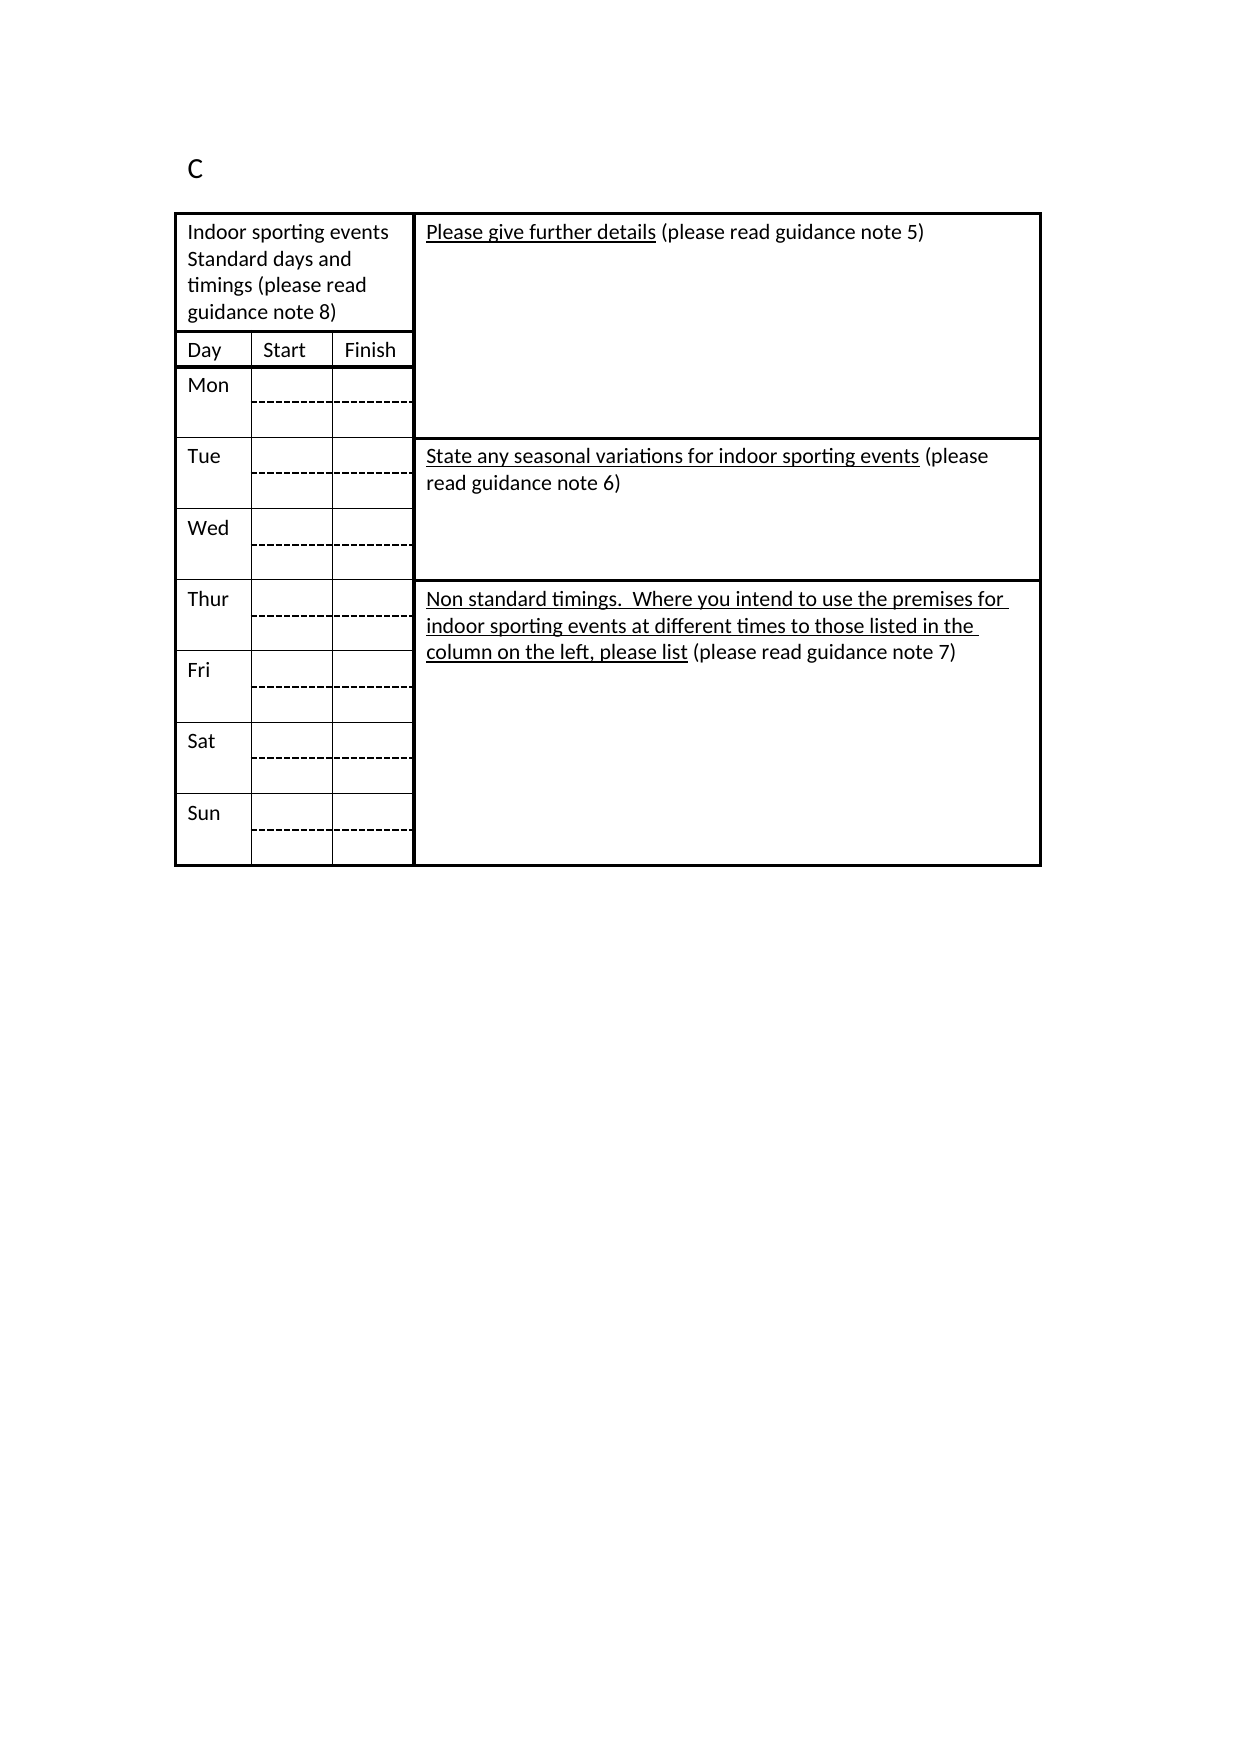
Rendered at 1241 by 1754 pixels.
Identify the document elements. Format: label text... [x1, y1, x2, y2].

table_cell [333, 723, 412, 757]
table_cell Tue [177, 438, 251, 508]
table_header Please give further details (please read guidance note 5) [416, 215, 1039, 437]
table_cell [333, 401, 412, 437]
table_cell [252, 509, 332, 543]
table_cell Wed [177, 509, 251, 579]
table_cell [252, 615, 332, 650]
table_cell [333, 544, 412, 579]
table_cell [333, 580, 412, 615]
text C [187, 150, 1053, 186]
table_cell Sat [177, 723, 251, 793]
table_cell [333, 829, 412, 864]
table_cell [252, 794, 332, 828]
table_cell [252, 472, 332, 508]
table_cell [252, 544, 332, 579]
table_cell [252, 757, 332, 793]
table_cell Non standard timings. Where you intend to use the premises for indoor sporting events at different times to those listed in the column on the left, please list (please read guidance note 7) [416, 582, 1039, 864]
table_cell [333, 615, 412, 650]
table_cell Thur [177, 580, 251, 650]
table_cell [333, 472, 412, 508]
table_cell [252, 686, 332, 722]
table_cell Sun [177, 794, 251, 864]
table_cell Start [252, 333, 332, 365]
table_cell [333, 438, 412, 472]
table_cell [252, 723, 332, 757]
table_cell [333, 369, 412, 401]
table_cell Fri [177, 651, 251, 722]
table_cell [252, 651, 332, 686]
table_cell [252, 401, 332, 437]
table_header Indoor sporting events Standard days and timings (please read guidance note 8) [177, 215, 412, 330]
table_cell [252, 580, 332, 615]
table_cell State any seasonal variations for indoor sporting events (please read guidance note 6) [416, 440, 1039, 579]
table_cell [333, 794, 412, 828]
table_cell [252, 829, 332, 864]
table_cell [333, 686, 412, 722]
table_cell Finish [333, 333, 412, 365]
table_cell [333, 651, 412, 686]
table_cell Day [177, 333, 251, 365]
table_cell [252, 438, 332, 472]
table_cell [252, 369, 332, 401]
table_cell Mon [177, 369, 251, 437]
table_cell [333, 757, 412, 793]
table_cell [333, 509, 412, 543]
